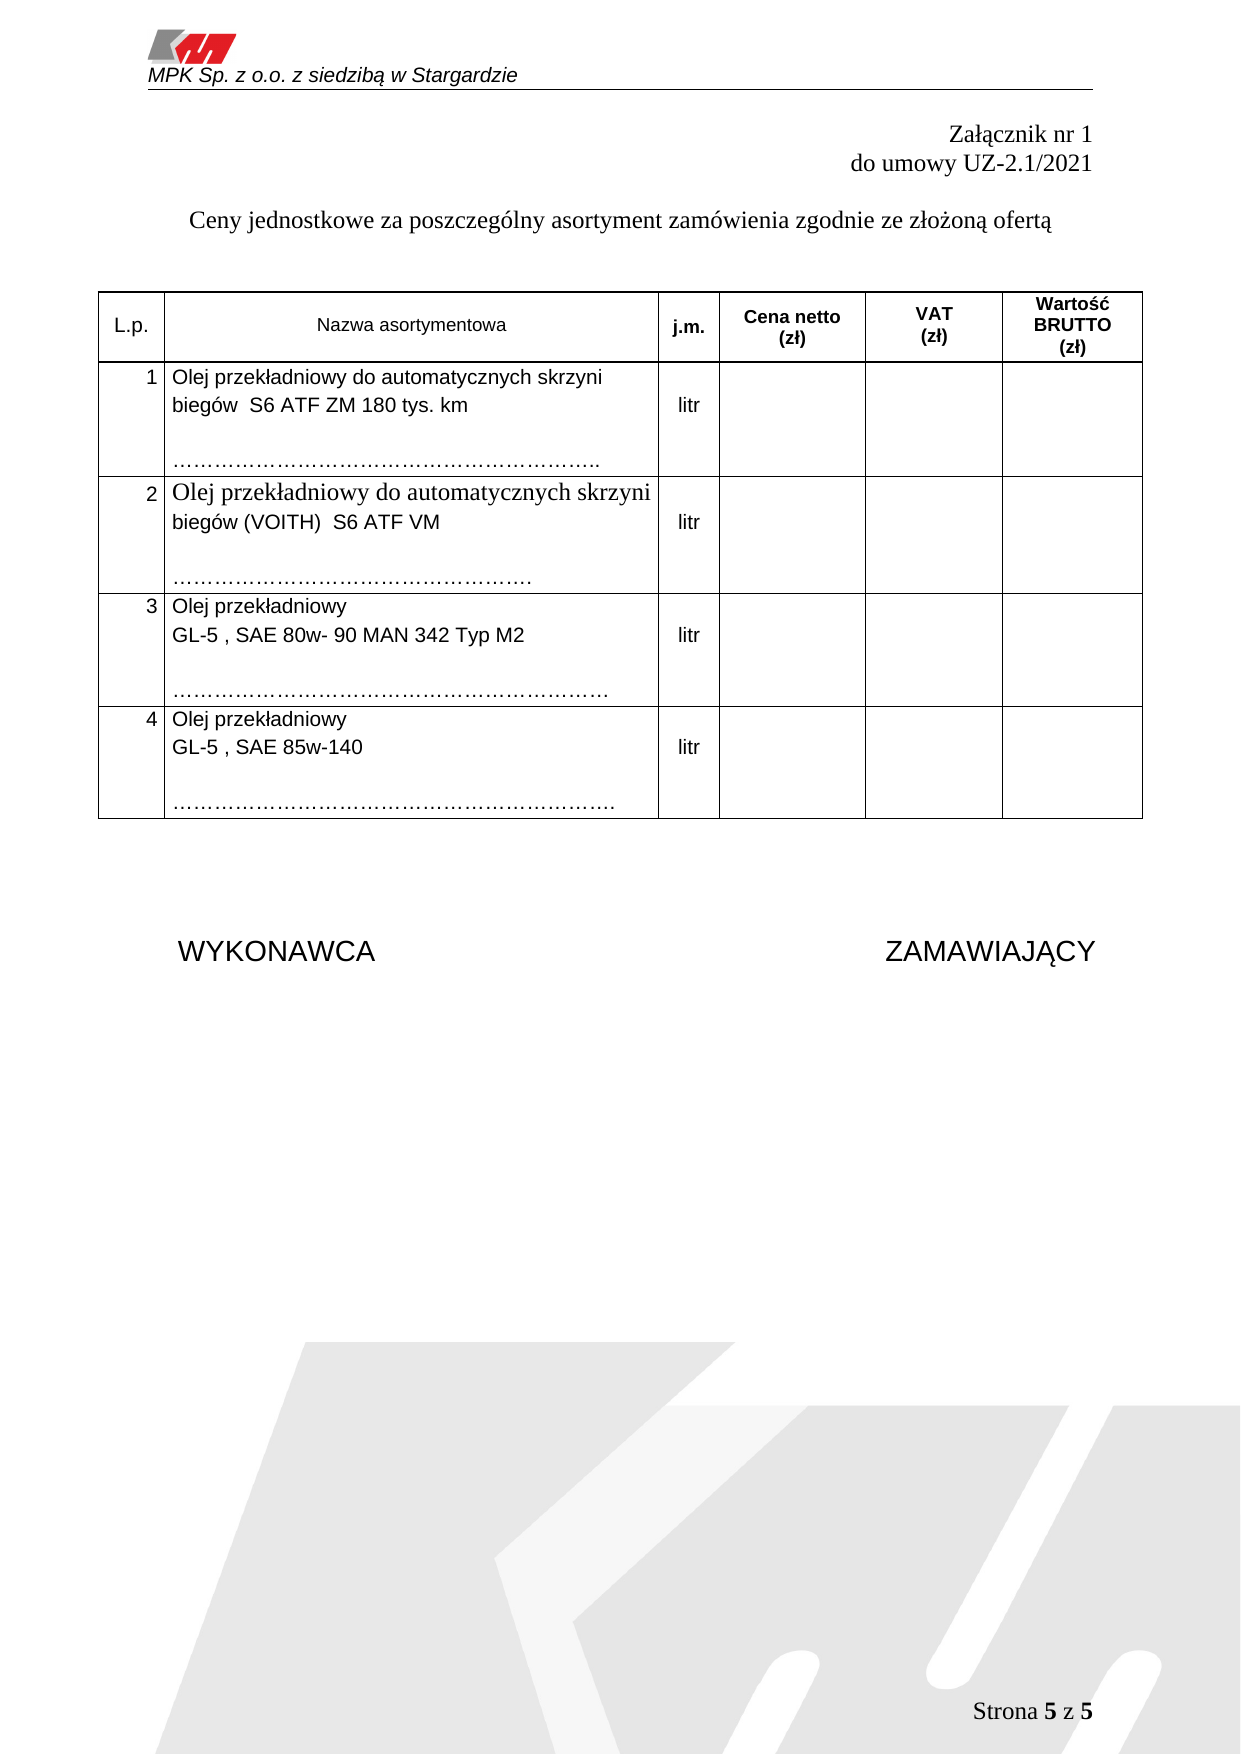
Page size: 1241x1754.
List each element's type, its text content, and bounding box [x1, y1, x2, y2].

table_cell [720, 363, 865, 393]
table_cell [866, 623, 1002, 706]
table_cell [1003, 393, 1142, 476]
table_cell Olej przekładniowy do automatycznych skrzyni [165, 363, 658, 393]
table_cell [1003, 477, 1142, 510]
table_cell 3 [99, 594, 164, 622]
table_cell [99, 510, 164, 593]
table_cell [99, 393, 164, 476]
table_cell GL-5 , SAE 85w-140 ………………………………………………………. [165, 735, 658, 818]
table_cell [1003, 623, 1142, 706]
table_cell [1003, 735, 1142, 818]
table_cell [99, 623, 164, 706]
table_cell biegów (VOITH) S6 ATF VM ……………………………………………. [165, 510, 658, 593]
table_cell litr [659, 510, 719, 593]
table_cell [720, 477, 865, 510]
table_cell biegów S6 ATF ZM 180 tys. km …………………………………………………….. [165, 393, 658, 476]
table_cell [866, 510, 1002, 593]
table_cell litr [659, 735, 719, 818]
text Załącznik nr 1 [148, 119, 1093, 148]
table_cell [720, 735, 865, 818]
table_cell [99, 735, 164, 818]
table_cell [866, 735, 1002, 818]
table_header L.p. [99, 293, 164, 361]
picture [0, 0, 1241, 1754]
table_cell [1003, 594, 1142, 622]
table_header Cena netto (zł) [720, 293, 865, 361]
table_cell [659, 363, 719, 393]
table_cell litr [659, 393, 719, 476]
table_cell [866, 477, 1002, 510]
table_cell Olej przekładniowy [165, 707, 658, 735]
table_cell 2 [99, 477, 164, 510]
table_cell Olej przekładniowy [165, 594, 658, 622]
table_cell [1003, 363, 1142, 393]
table_cell [659, 707, 719, 735]
table_cell 4 [99, 707, 164, 735]
table_cell litr [659, 623, 719, 706]
table_cell [866, 363, 1002, 393]
table_cell [866, 594, 1002, 622]
table_cell 1 [99, 363, 164, 393]
table_cell [720, 594, 865, 622]
table_cell [720, 623, 865, 706]
table_cell GL-5 , SAE 80w- 90 MAN 342 Typ M2 ……………………………………………………… [165, 623, 658, 706]
table_cell [866, 393, 1002, 476]
text Ceny jednostkowe za poszczególny asortyment zamówienia zgodnie ze złożoną ofertą [148, 205, 1093, 234]
table_cell [720, 707, 865, 735]
table_cell [866, 707, 1002, 735]
table_header j.m. [659, 293, 719, 361]
text WYKONAWCA ZAMAWIAJĄCY [148, 934, 1117, 968]
table_header Wartość BRUTTO (zł) [1003, 293, 1142, 361]
table_cell [659, 477, 719, 510]
table_cell [659, 594, 719, 622]
table_header Nazwa asortymentowa [165, 293, 658, 361]
table_cell [1003, 707, 1142, 735]
table_cell [720, 393, 865, 476]
table_cell Olej przekładniowy do automatycznych skrzyni [165, 477, 658, 510]
table_cell [1003, 510, 1142, 593]
text do umowy UZ-2.1/2021 [148, 148, 1093, 176]
table_header VAT (zł) [866, 293, 1002, 361]
table_cell [720, 510, 865, 593]
